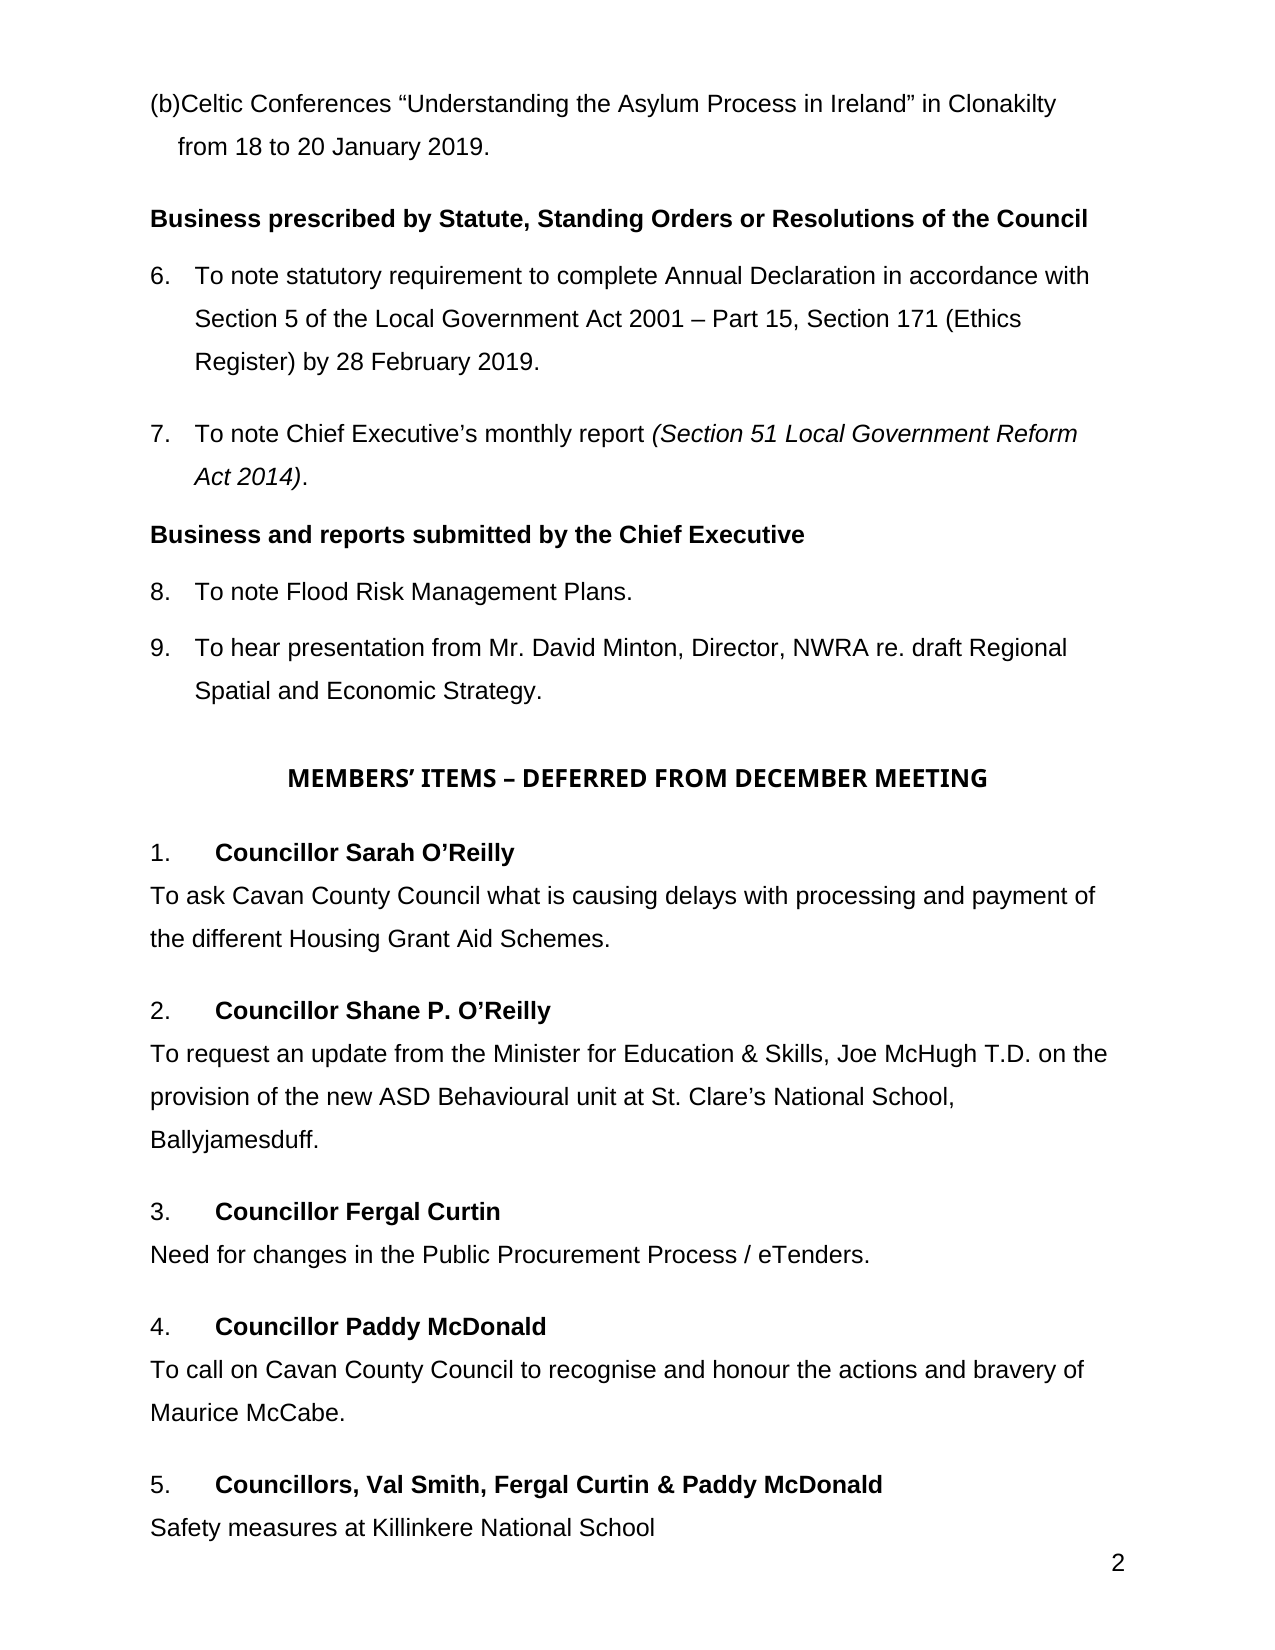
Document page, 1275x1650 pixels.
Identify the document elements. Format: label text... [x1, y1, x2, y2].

text Business prescribed by Statute, Standing Orders or Resolutions of the Council [150, 204, 1125, 232]
text Safety measures at Killinkere National School [150, 1513, 1125, 1542]
text MEMBERS’ ITEMS – DEFERRED FROM DECEMBER MEETING [150, 761, 1125, 794]
text To call on Cavan County Council to recognise and honour the actions and bravery of [150, 1355, 1125, 1384]
text 3. Councillor Fergal Curtin [150, 1197, 1125, 1226]
text 8. To note Flood Risk Management Plans. [150, 577, 1125, 606]
text To request an update from the Minister for Education & Skills, Joe McHugh T.D. on the [150, 1039, 1125, 1068]
text To ask Cavan County Council what is causing delays with processing and payment of the different Housing Grant Aid Schemes. [150, 881, 1125, 953]
text 2. Councillor Shane P. O’Reilly [150, 996, 1125, 1024]
text from 18 to 20 January 2019. [150, 132, 1089, 161]
text 1. Councillor Sarah O’Reilly [150, 838, 1125, 866]
text Need for changes in the Public Procurement Process / eTenders. [150, 1240, 1125, 1269]
text 9. To hear presentation from Mr. David Minton, Director, NWRA re. draft Regional Spatial and Economic Strategy. [150, 633, 1125, 705]
text 7. To note Chief Executive’s monthly report (Section 51 Local Government Reform [150, 419, 1125, 448]
text 4. Councillor Paddy McDonald [150, 1312, 1125, 1341]
text Ballyjamesduff. [150, 1125, 1125, 1154]
text 6. To note statutory requirement to complete Annual Declaration in accordance with Section 5 of the Local Government Act 2001 – Part 15, Section 171 (Ethics Register) by 28 February 2019. [150, 261, 1125, 376]
text Business and reports submitted by the Chief Executive [150, 520, 1125, 549]
text Maurice McCabe. [150, 1398, 1125, 1427]
text provision of the new ASD Behavioural unit at St. Clare’s National School, [150, 1082, 1125, 1111]
text (b)Celtic Conferences “Understanding the Asylum Process in Ireland” in Clonakilty [150, 89, 1089, 117]
text Act 2014). [150, 462, 1125, 491]
text 5. Councillors, Val Smith, Fergal Curtin & Paddy McDonald [150, 1470, 1125, 1499]
